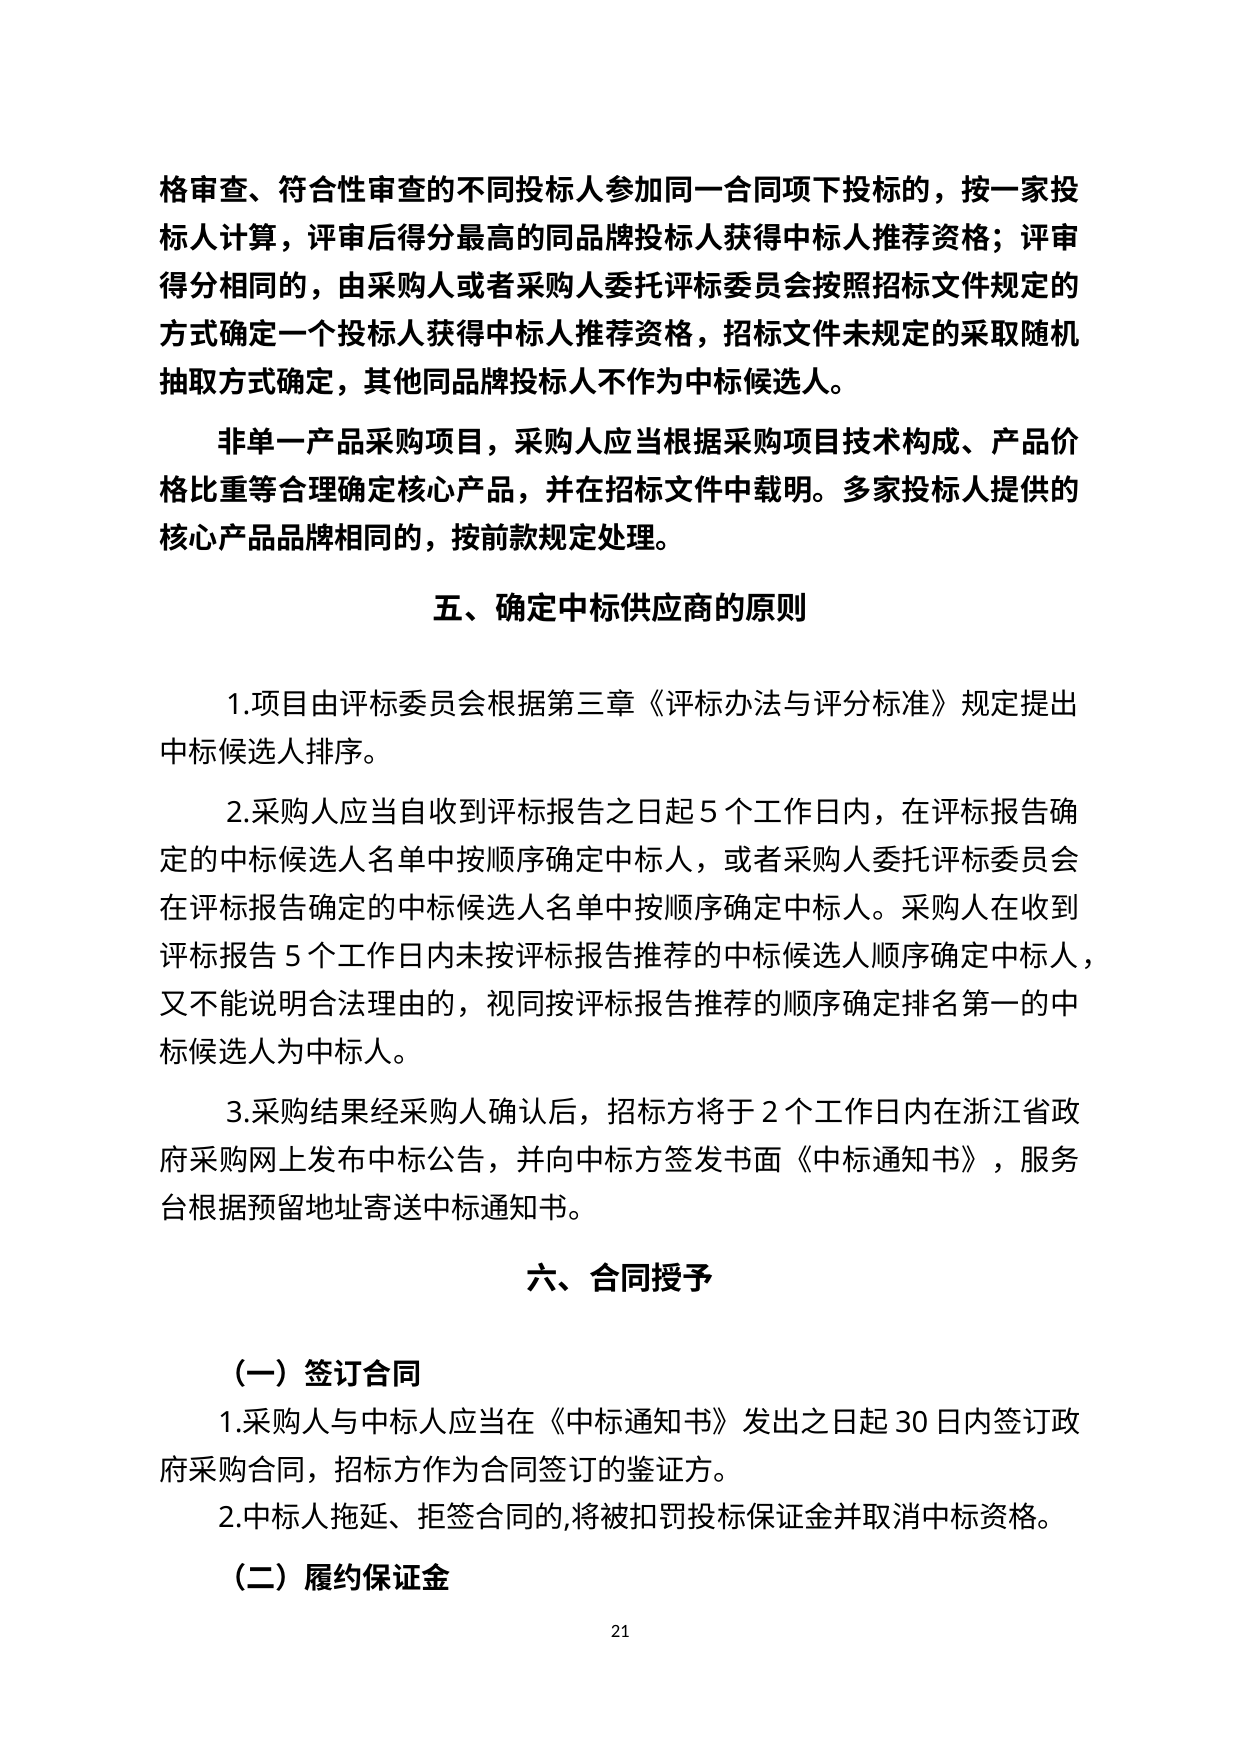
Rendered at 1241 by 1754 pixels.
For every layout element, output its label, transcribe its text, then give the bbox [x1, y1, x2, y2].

text 五、确定中标供应商的原则 [159, 583, 1081, 628]
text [159, 162, 1081, 402]
text 2.采购人应当自收到评标报告之日起５个工作日内，在评标报告确定的中标候选人名单中按顺序确定中标人，或者采购人委托评标委员会在评标报告确定的中标候选人名单中按顺序确定中标人。采购人在收到评标报告5个工作日内未按评标报告推荐的中标候选人顺序确定中标人，又不能说明合法理由的，视同按评标报告推荐的顺序确定排名第一的中标候选人为中标人。 [159, 784, 1081, 1072]
text 1.采购人与中标人应当在《中标通知书》发出之日起30日内签订政府采购合同，招标方作为合同签订的鉴证方。 [159, 1394, 1081, 1489]
text 六、合同授予 [159, 1253, 1081, 1298]
text 1.项目由评标委员会根据第三章《评标办法与评分标准》规定提出中标候选人排序。 [159, 676, 1081, 772]
text 非单一产品采购项目，采购人应当根据采购项目技术构成、产品价格比重等合理确定核心产品，并在招标文件中载明。多家投标人提供的核心产品品牌相同的，按前款规定处理。 [159, 414, 1081, 558]
text （一）签订合同 [159, 1346, 1081, 1394]
text 2.中标人拖延、拒签合同的,将被扣罚投标保证金并取消中标资格。 [159, 1489, 1081, 1537]
text 3.采购结果经采购人确认后，招标方将于2个工作日内在浙江省政府采购网上发布中标公告，并向中标方签发书面《中标通知书》，服务台根据预留地址寄送中标通知书。 [159, 1084, 1081, 1228]
text （二）履约保证金 [159, 1550, 1081, 1598]
